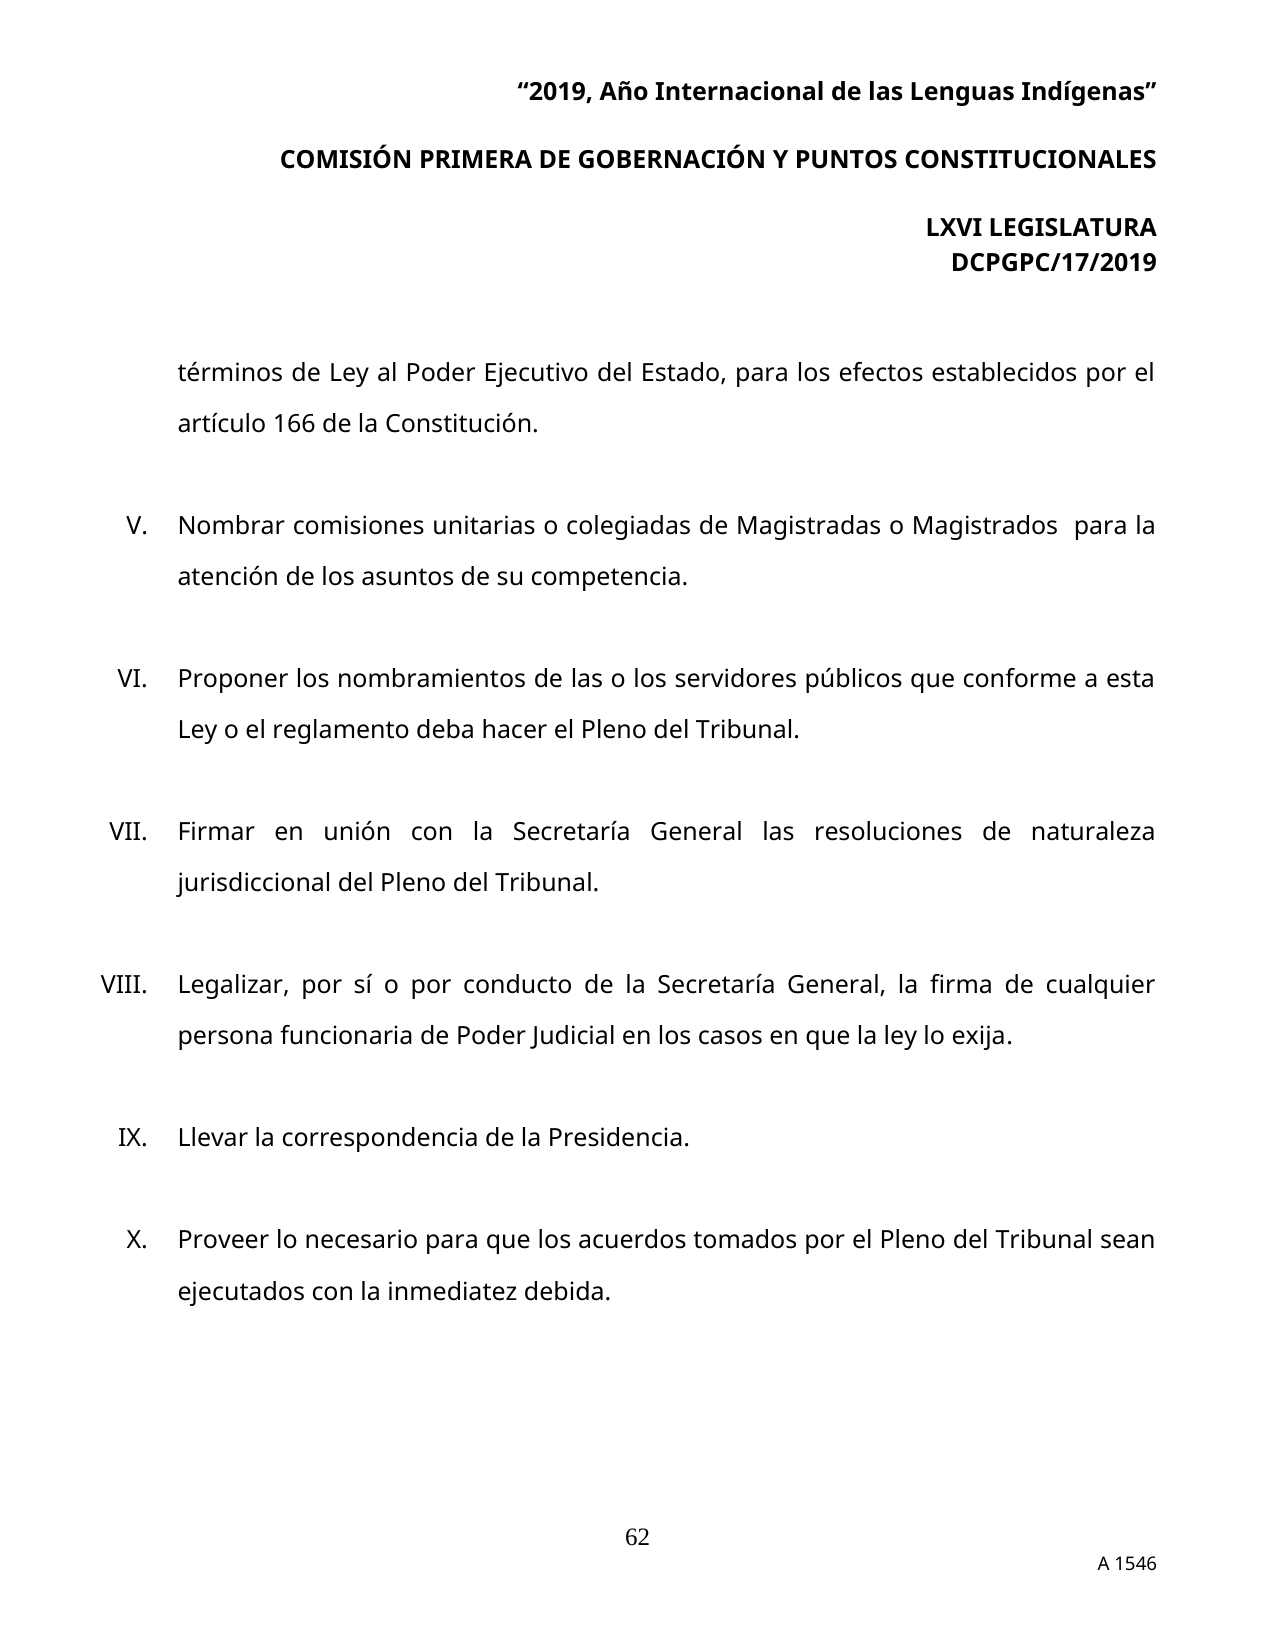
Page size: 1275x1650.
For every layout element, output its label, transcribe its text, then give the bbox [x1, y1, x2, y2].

list Nombrar comisiones unitarias o colegiadas de Magistradas o Magistrados para la atención de los asuntos de su competencia. [148, 507, 1157, 593]
list Firmar en unión con la Secretaría General las resoluciones de naturaleza jurisdiccional del Pleno del Tribunal. [148, 814, 1157, 899]
list Proveer lo necesario para que los acuerdos tomados por el Pleno del Tribunal sean ejecutados con la inmediatez debida. [148, 1222, 1157, 1307]
list Llevar la correspondencia de la Presidencia. [148, 1120, 1157, 1154]
list Legalizar, por sí o por conducto de la Secretaría General, la firma de cualquier persona funcionaria de Poder Judicial en los casos en que la ley lo exija. [148, 967, 1157, 1052]
list Proponer los nombramientos de las o los servidores públicos que conforme a esta Ley o el reglamento deba hacer el Pleno del Tribunal. [148, 661, 1157, 746]
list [148, 354, 1157, 439]
